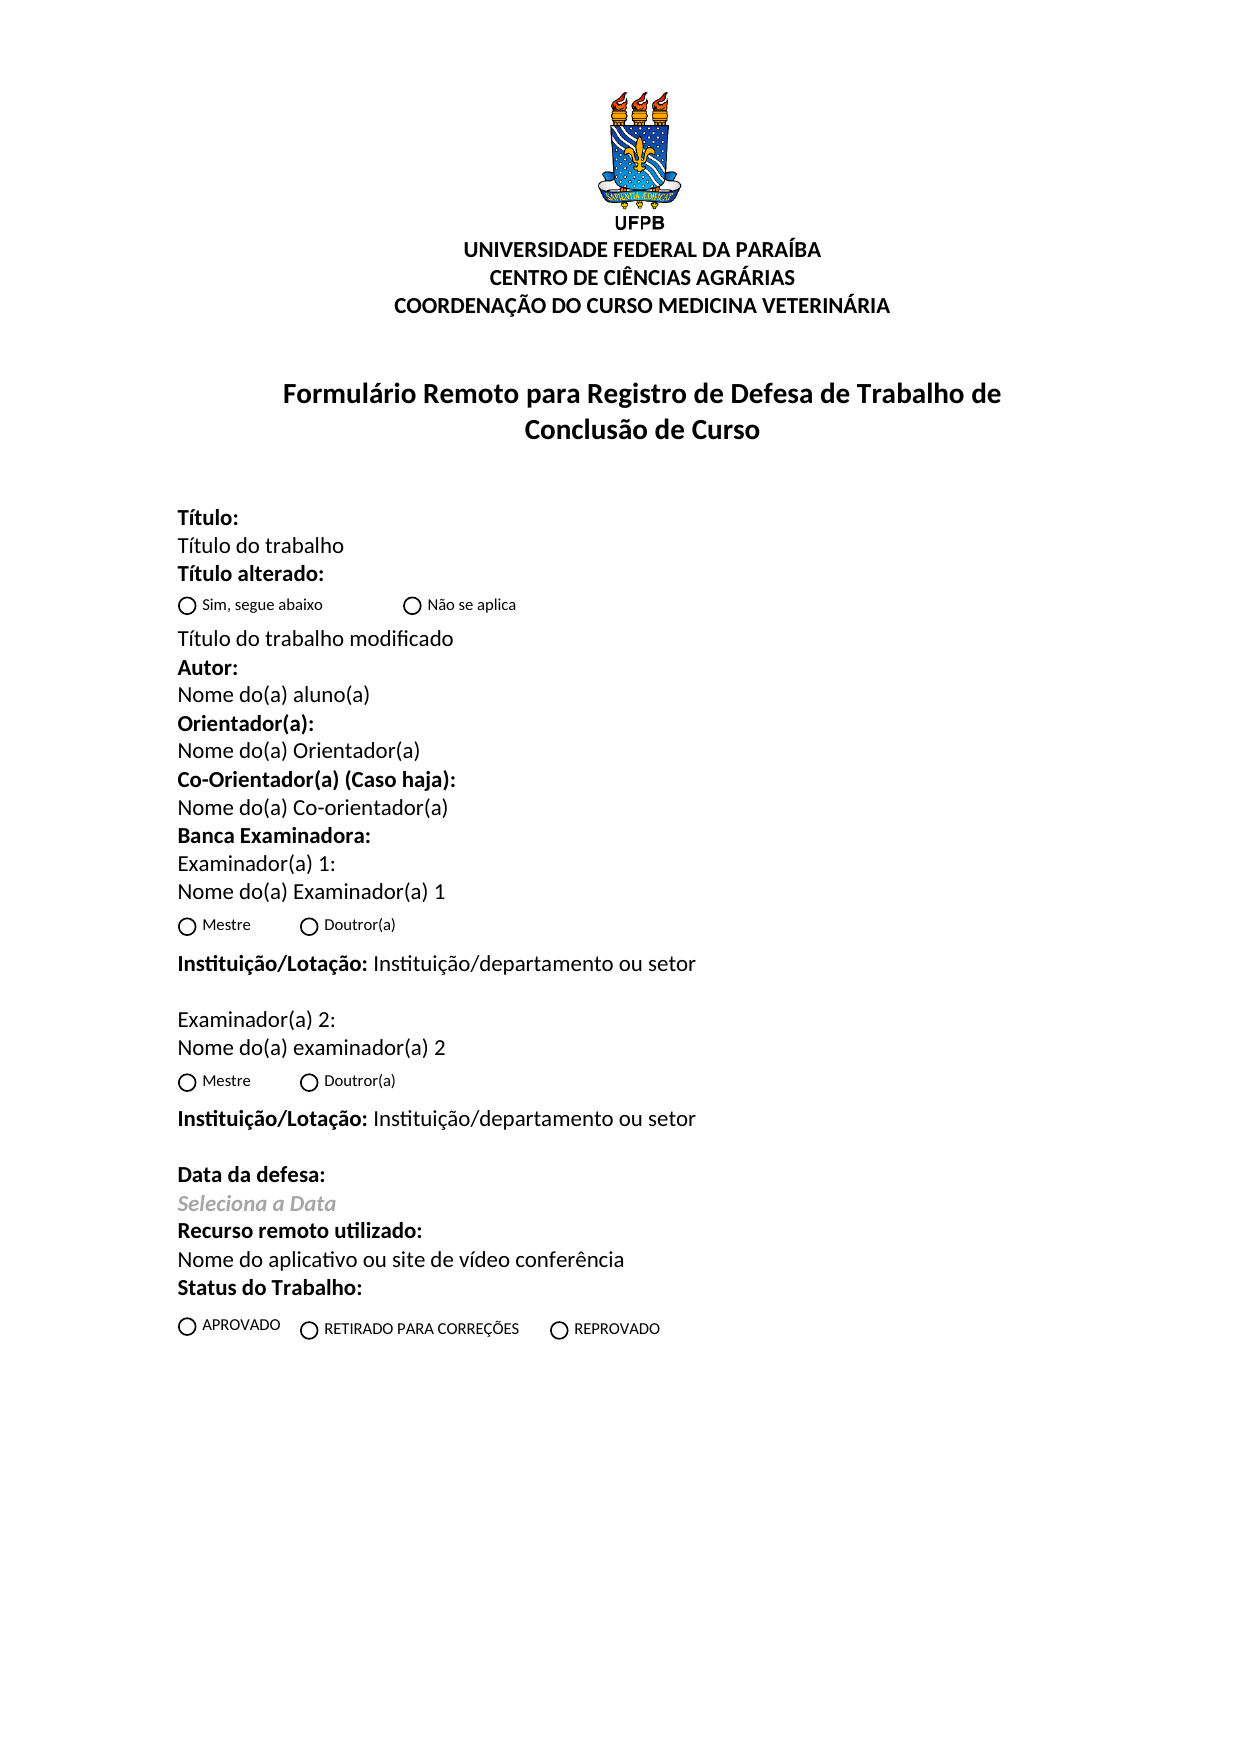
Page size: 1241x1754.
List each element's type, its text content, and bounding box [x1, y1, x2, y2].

text COORDENAÇÃO DO CURSO MEDICINA VETERINÁRIA [177, 292, 1107, 319]
text CENTRO DE CIÊNCIAS AGRÁRIAS [177, 263, 1107, 292]
text Examinador(a) 2: [177, 1005, 1107, 1033]
text Formulário Remoto para Registro de Defesa de Trabalho de [177, 376, 1107, 411]
text Banca Examinadora: [177, 821, 1107, 849]
text Instituição/Lotação: [177, 1104, 1107, 1133]
text Instituição/Lotação: [177, 949, 1107, 977]
picture [543, 88, 741, 236]
text Conclusão de Curso [177, 411, 1107, 447]
text UNIVERSIDADE FEDERAL DA PARAÍBA [177, 236, 1107, 263]
text Status do Trabalho: [177, 1273, 1107, 1301]
text Orientador(a): [177, 709, 1107, 737]
text Recurso remoto utilizado: [177, 1217, 1107, 1245]
text Examinador(a) 1: [177, 849, 1107, 877]
text Título alterado: [177, 559, 1107, 587]
text Título: [177, 503, 1107, 531]
text Co-Orientador(a) (Caso haja): [177, 765, 1107, 793]
text Autor: [177, 653, 1107, 681]
text Data da defesa: [177, 1161, 1107, 1189]
